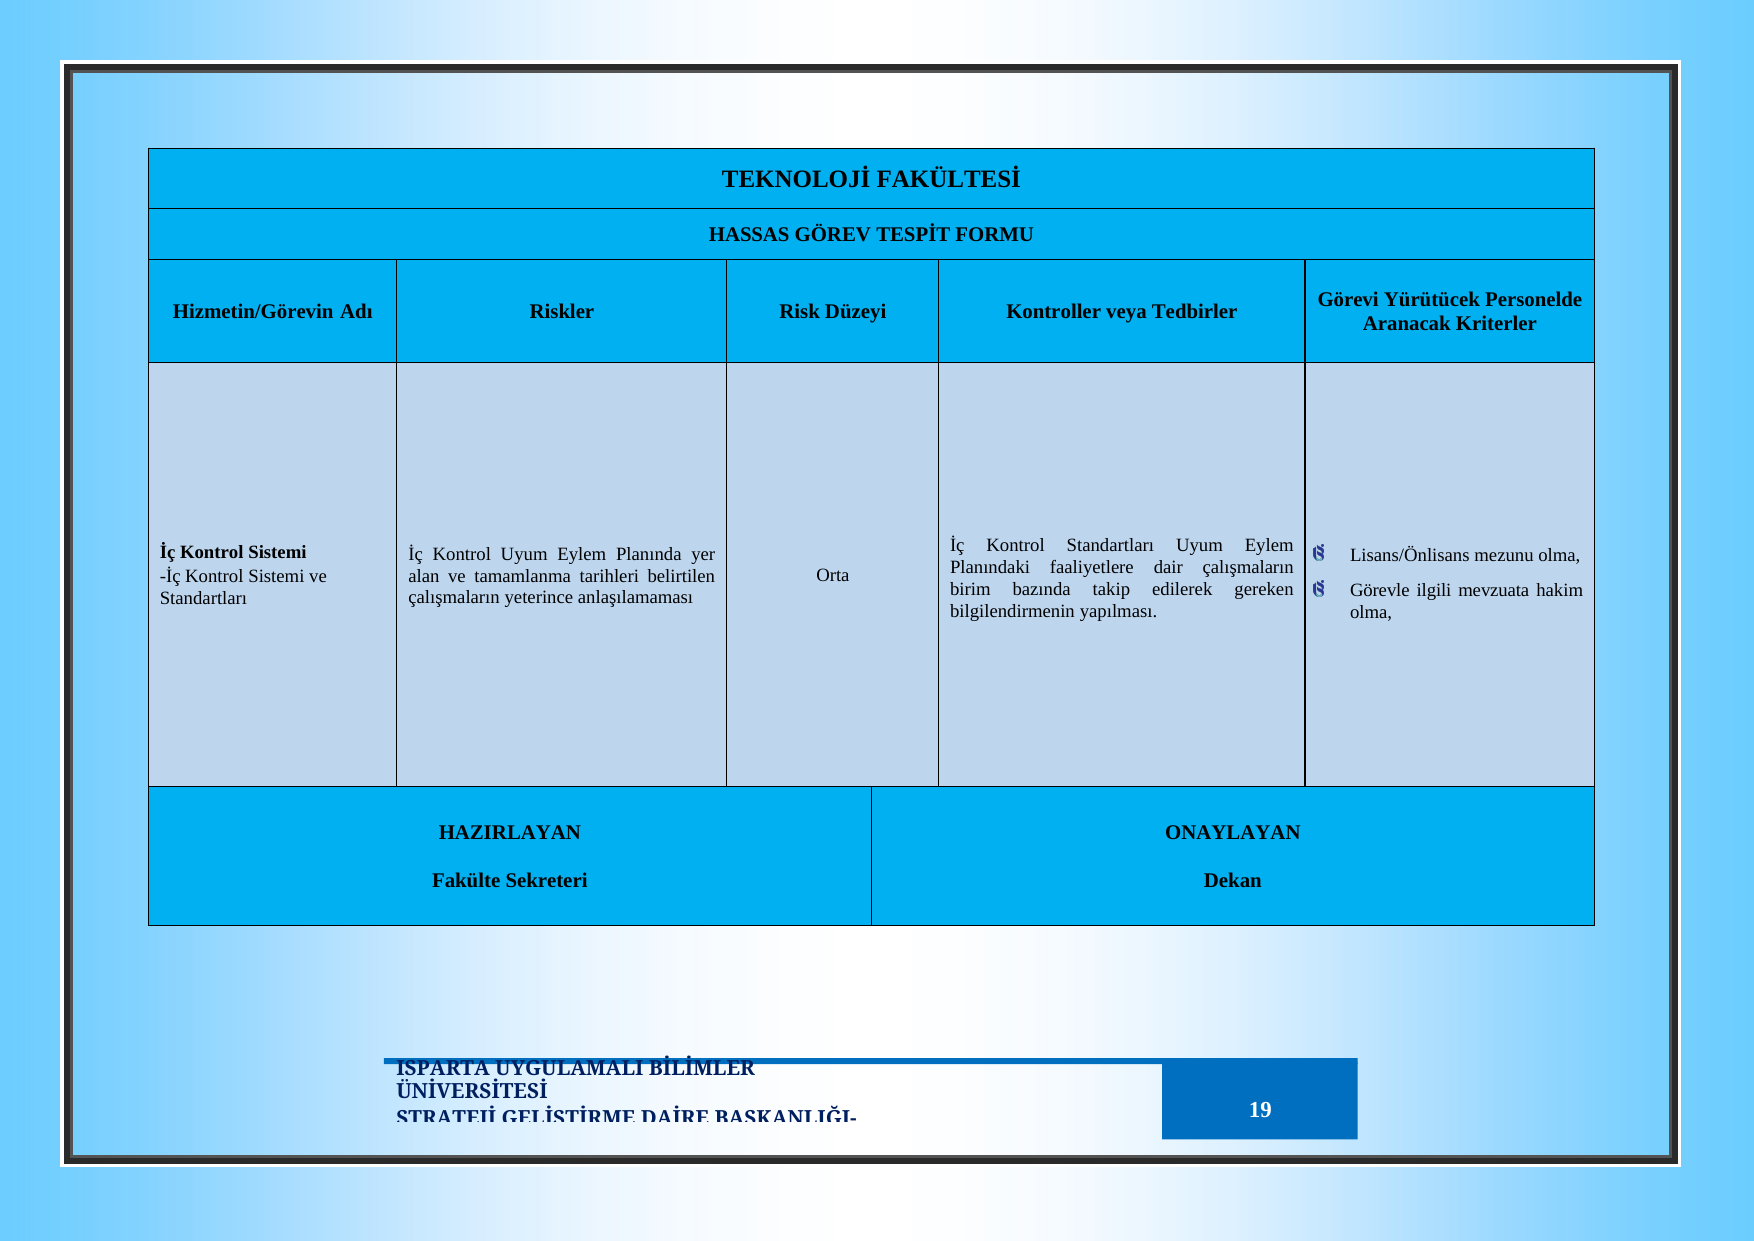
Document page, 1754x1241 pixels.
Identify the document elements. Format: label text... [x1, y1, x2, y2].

table_cell Risk Düzeyi [727, 260, 938, 362]
table_cell HAZIRLAYAN Fakülte Sekreteri [149, 787, 871, 925]
picture [0, 0, 1754, 1241]
table_cell HASSAS GÖREV TESPİT FORMU [149, 209, 1594, 259]
table_cell Hizmetin/Görevin Adı [149, 260, 396, 362]
table_cell Orta [727, 363, 938, 786]
table_cell Lisans/Önlisans mezunu olma, Görevle ilgili mevzuata hakim olma, [1306, 363, 1594, 786]
table_cell İç Kontrol Uyum Eylem Planında yer alan ve tamamlanma tarihleri belirtilen çalışmaların yeterince anlaşılamaması [397, 363, 726, 786]
table_cell Kontroller veya Tedbirler [939, 260, 1304, 362]
table_cell İç Kontrol Sistemi -İç Kontrol Sistemi ve Standartları [149, 363, 396, 786]
table_cell ONAYLAYAN Dekan [872, 787, 1594, 925]
table_cell İç Kontrol Standartları Uyum Eylem Planındaki faaliyetlere dair çalışmaların birim bazında takip edilerek gereken bilgilendirmenin yapılması. [939, 363, 1304, 786]
table_cell Görevi Yürütücek Personelde Aranacak Kriterler [1306, 260, 1594, 362]
table_header TEKNOLOJİ FAKÜLTESİ [149, 149, 1594, 208]
table_cell Riskler [397, 260, 726, 362]
